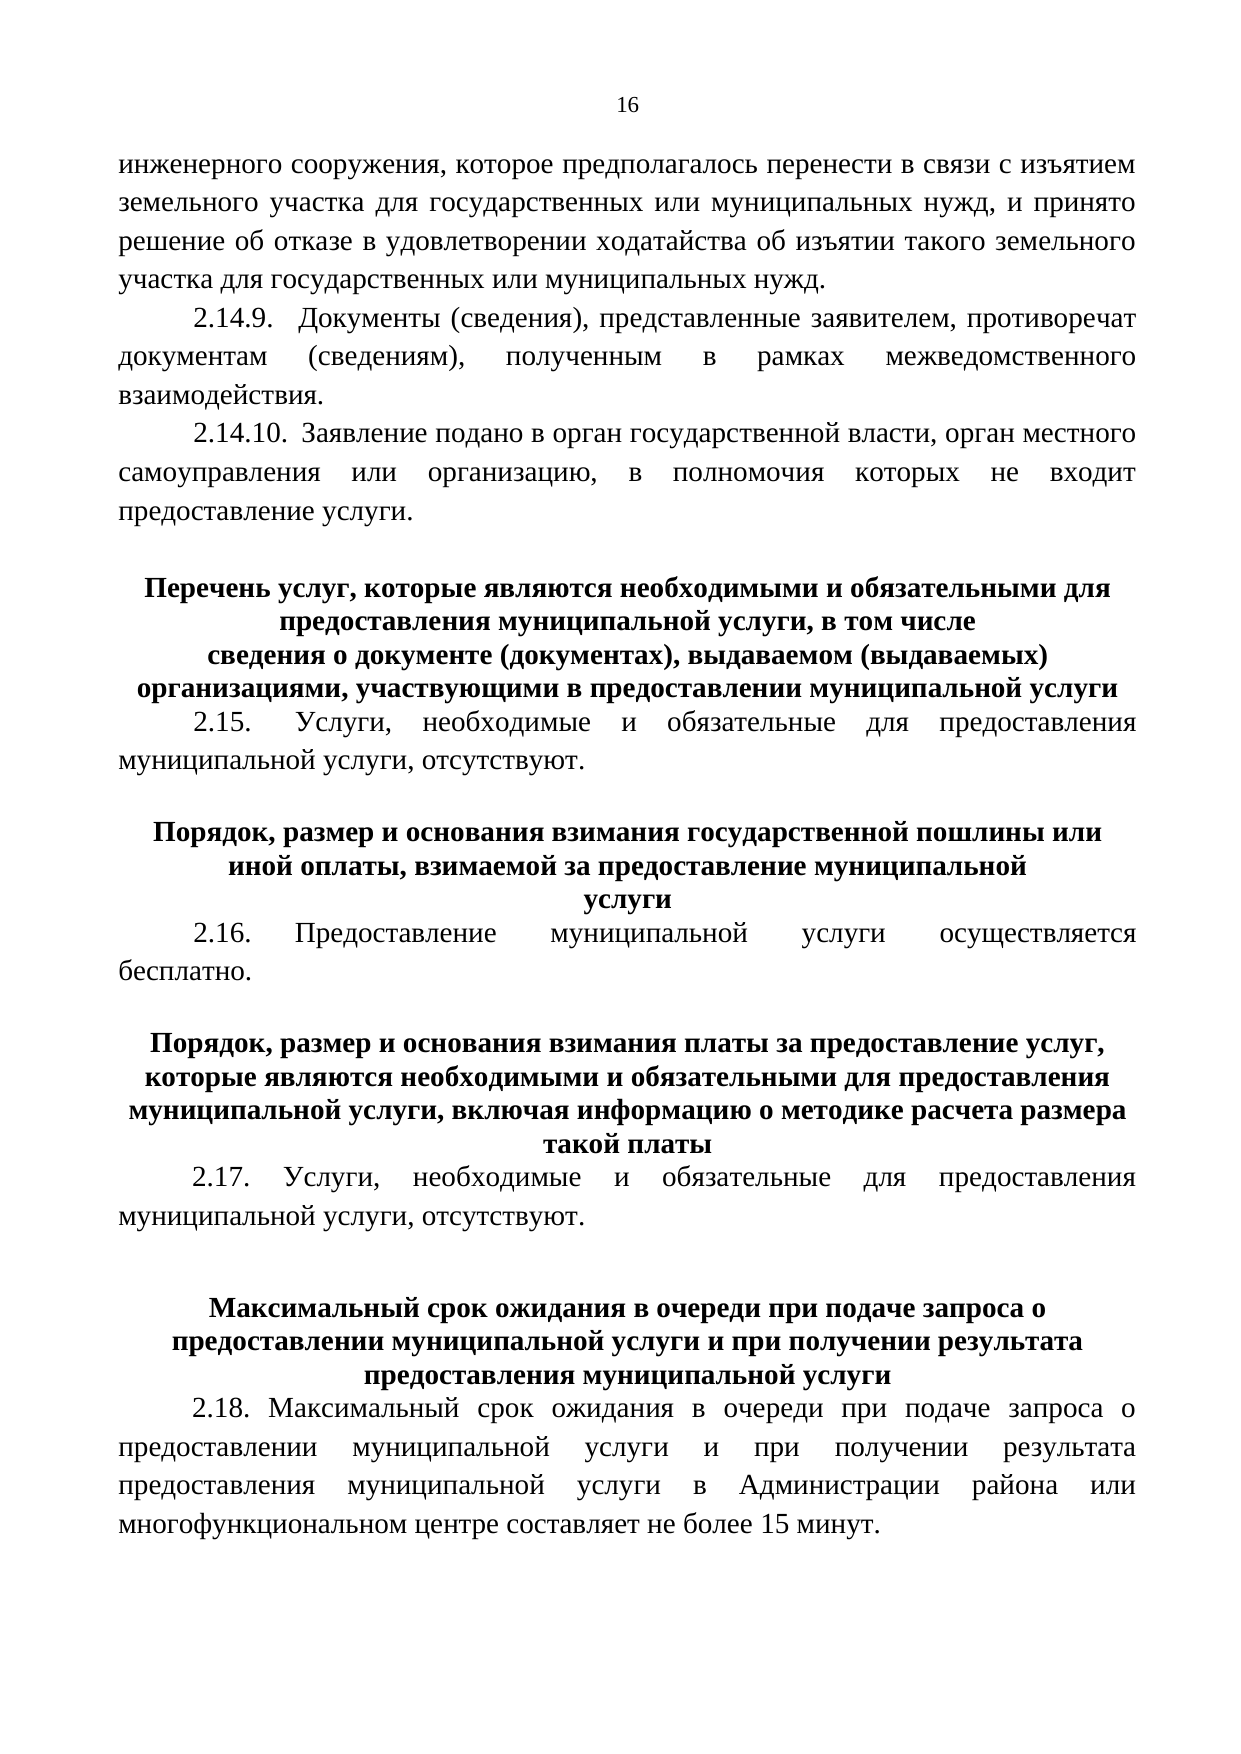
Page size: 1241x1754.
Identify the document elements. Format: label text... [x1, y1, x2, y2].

text Максимальный срок ожидания в очереди при подаче запроса о предоставлении муниципальной услуги и при получении результата предоставления муниципальной услуги [118, 1290, 1137, 1390]
list Услуги, необходимые и обязательные для предоставления муниципальной услуги, отсутствуют. [118, 704, 1137, 776]
text Порядок, размер и основания взимания платы за предоставление услуг, которые являются необходимыми и обязательными для предоставления муниципальной услуги, включая информацию о методике расчета размера такой платы [118, 1025, 1137, 1159]
text 2.18. Максимальный срок ожидания в очереди при подаче запроса о предоставлении муниципальной услуги и при получении результата предоставления муниципальной услуги в Администрации района или многофункциональном центре составляет не более 15 минут. [118, 1390, 1137, 1539]
list Заявление подано в орган государственной власти, орган местного самоуправления или организацию, в полномочия которых не входит предоставление услуги. [118, 416, 1137, 526]
list Документы (сведения), представленные заявителем, противоречат документам (сведениям), полученным в рамках межведомственного взаимодействия. [118, 300, 1137, 411]
text Перечень услуг, которые являются необходимыми и обязательными для предоставления муниципальной услуги, в том числе сведения о документе (документах), выдаваемом (выдаваемых) организациями, участвующими в предоставлении муниципальной услуги [118, 570, 1137, 704]
text 2.17. Услуги, необходимые и обязательные для предоставления муниципальной услуги, отсутствуют. [118, 1159, 1137, 1232]
text Порядок, размер и основания взимания государственной пошлины или иной оплаты, взимаемой за предоставление муниципальной услуги [118, 814, 1137, 915]
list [118, 146, 1137, 295]
list Предоставление муниципальной услуги осуществляется бесплатно. [118, 915, 1137, 987]
